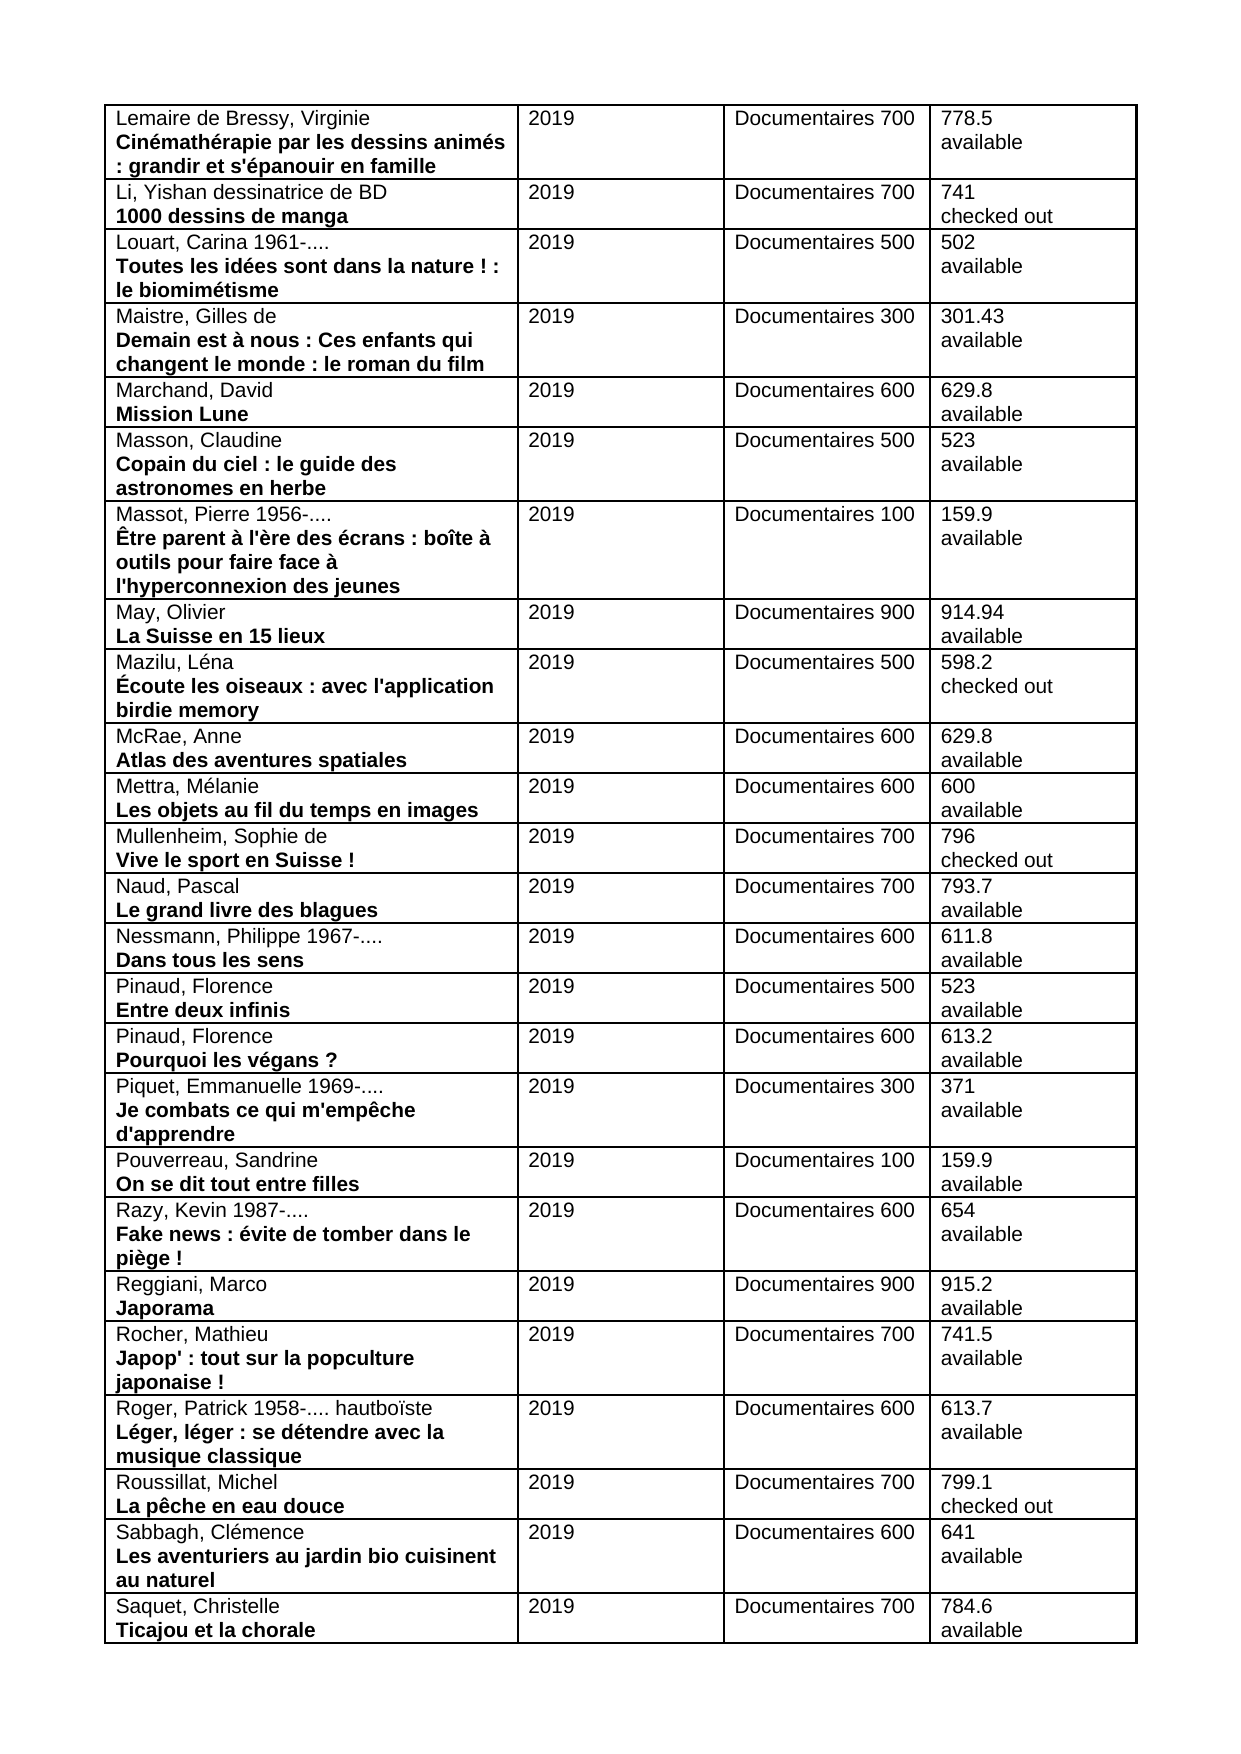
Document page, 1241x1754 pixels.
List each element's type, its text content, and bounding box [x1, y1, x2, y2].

table_cell Lemaire de Bressy, Virginie Cinémathérapie par les dessins animés : grandir et s'épanouir en famille [106, 106, 517, 178]
table_cell 598.2 checked out [931, 650, 1135, 722]
table_cell Documentaires 500 [725, 230, 929, 302]
table_cell Documentaires 600 [725, 1396, 929, 1468]
table_cell 799.1 checked out [931, 1470, 1135, 1518]
table_cell Documentaires 700 [725, 1594, 929, 1642]
table_cell 502 available [931, 230, 1135, 302]
table_cell Razy, Kevin 1987-.... Fake news : évite de tomber dans le piège ! [106, 1198, 517, 1270]
table_cell Documentaires 500 [725, 428, 929, 500]
table_cell Documentaires 600 [725, 1198, 929, 1270]
table_cell Li, Yishan dessinatrice de BD 1000 dessins de manga [106, 180, 517, 228]
table_cell Documentaires 500 [725, 650, 929, 722]
table_cell 2019 [519, 824, 723, 872]
table_cell 613.7 available [931, 1396, 1135, 1468]
table_cell Pinaud, Florence Entre deux infinis [106, 974, 517, 1022]
table_cell Documentaires 600 [725, 1024, 929, 1072]
table_cell Saquet, Christelle Ticajou et la chorale [106, 1594, 517, 1642]
table_cell Documentaires 100 [725, 502, 929, 598]
table_cell 2019 [519, 1594, 723, 1642]
table_cell 2019 [519, 924, 723, 972]
table_cell 796 checked out [931, 824, 1135, 872]
table_cell Marchand, David Mission Lune [106, 378, 517, 426]
table_cell Documentaires 600 [725, 924, 929, 972]
table_cell 778.5 available [931, 106, 1135, 178]
table_cell 2019 [519, 1198, 723, 1270]
table_cell Reggiani, Marco Japorama [106, 1272, 517, 1320]
table_cell 2019 [519, 378, 723, 426]
table_cell Documentaires 600 [725, 774, 929, 822]
table_cell Piquet, Emmanuelle 1969-.... Je combats ce qui m'empêche d'apprendre [106, 1074, 517, 1146]
table_cell 613.2 available [931, 1024, 1135, 1072]
table_cell Naud, Pascal Le grand livre des blagues [106, 874, 517, 922]
table_cell 629.8 available [931, 724, 1135, 772]
table_cell 2019 [519, 600, 723, 648]
table_cell Documentaires 600 [725, 724, 929, 772]
table_cell Sabbagh, Clémence Les aventuriers au jardin bio cuisinent au naturel [106, 1520, 517, 1592]
table_cell 2019 [519, 502, 723, 598]
table_cell 654 available [931, 1198, 1135, 1270]
table_cell Documentaires 500 [725, 974, 929, 1022]
table_cell Pouverreau, Sandrine On se dit tout entre filles [106, 1148, 517, 1196]
table_cell 793.7 available [931, 874, 1135, 922]
table_cell 915.2 available [931, 1272, 1135, 1320]
table_cell 2019 [519, 230, 723, 302]
table_cell Documentaires 900 [725, 600, 929, 648]
table_cell 2019 [519, 180, 723, 228]
table_cell Nessmann, Philippe 1967-.... Dans tous les sens [106, 924, 517, 972]
table_cell 2019 [519, 428, 723, 500]
table_cell 301.43 available [931, 304, 1135, 376]
table_cell 2019 [519, 304, 723, 376]
table_cell 2019 [519, 1148, 723, 1196]
table_cell McRae, Anne Atlas des aventures spatiales [106, 724, 517, 772]
table_cell Documentaires 300 [725, 304, 929, 376]
table_cell Roussillat, Michel La pêche en eau douce [106, 1470, 517, 1518]
table_cell Mettra, Mélanie Les objets au fil du temps en images [106, 774, 517, 822]
table_cell Roger, Patrick 1958-.... hautboïste Léger, léger : se détendre avec la musique classique [106, 1396, 517, 1468]
table_cell 741.5 available [931, 1322, 1135, 1394]
table_cell Mazilu, Léna Écoute les oiseaux : avec l'application birdie memory [106, 650, 517, 722]
table_cell 2019 [519, 1322, 723, 1394]
table_cell 159.9 available [931, 502, 1135, 598]
table_cell 914.94 available [931, 600, 1135, 648]
table_cell Documentaires 900 [725, 1272, 929, 1320]
table_cell 159.9 available [931, 1148, 1135, 1196]
table_cell 2019 [519, 1396, 723, 1468]
table_cell Documentaires 700 [725, 1322, 929, 1394]
table_cell 523 available [931, 428, 1135, 500]
table_cell 2019 [519, 1074, 723, 1146]
table_cell Louart, Carina 1961-.... Toutes les idées sont dans la nature ! : le biomimétisme [106, 230, 517, 302]
table_cell Documentaires 600 [725, 1520, 929, 1592]
table_cell 2019 [519, 106, 723, 178]
table_cell 629.8 available [931, 378, 1135, 426]
table_cell 2019 [519, 874, 723, 922]
table_cell Documentaires 700 [725, 824, 929, 872]
table_cell 2019 [519, 1272, 723, 1320]
table_cell Pinaud, Florence Pourquoi les végans ? [106, 1024, 517, 1072]
table_cell 2019 [519, 724, 723, 772]
table_cell Rocher, Mathieu Japop' : tout sur la popculture japonaise ! [106, 1322, 517, 1394]
table_cell Documentaires 300 [725, 1074, 929, 1146]
table_cell 2019 [519, 774, 723, 822]
table_cell 2019 [519, 650, 723, 722]
table_cell 2019 [519, 1520, 723, 1592]
table_cell Documentaires 700 [725, 1470, 929, 1518]
table_cell Documentaires 600 [725, 378, 929, 426]
table_cell Mullenheim, Sophie de Vive le sport en Suisse ! [106, 824, 517, 872]
table_cell 611.8 available [931, 924, 1135, 972]
table_cell Documentaires 700 [725, 874, 929, 922]
table_cell Masson, Claudine Copain du ciel : le guide des astronomes en herbe [106, 428, 517, 500]
table_cell Massot, Pierre 1956-.... Être parent à l'ère des écrans : boîte à outils pour faire face à l'hyperconnexion des jeunes [106, 502, 517, 598]
table_cell Documentaires 700 [725, 180, 929, 228]
table_cell Maistre, Gilles de Demain est à nous : Ces enfants qui changent le monde : le roman du film [106, 304, 517, 376]
table_cell 600 available [931, 774, 1135, 822]
table_cell 784.6 available [931, 1594, 1135, 1642]
table_cell Documentaires 100 [725, 1148, 929, 1196]
table_cell 2019 [519, 1024, 723, 1072]
table_cell 641 available [931, 1520, 1135, 1592]
table_cell 2019 [519, 1470, 723, 1518]
table_cell Documentaires 700 [725, 106, 929, 178]
table_cell 523 available [931, 974, 1135, 1022]
table_cell 741 checked out [931, 180, 1135, 228]
table_cell 371 available [931, 1074, 1135, 1146]
table_cell May, Olivier La Suisse en 15 lieux [106, 600, 517, 648]
table_cell 2019 [519, 974, 723, 1022]
